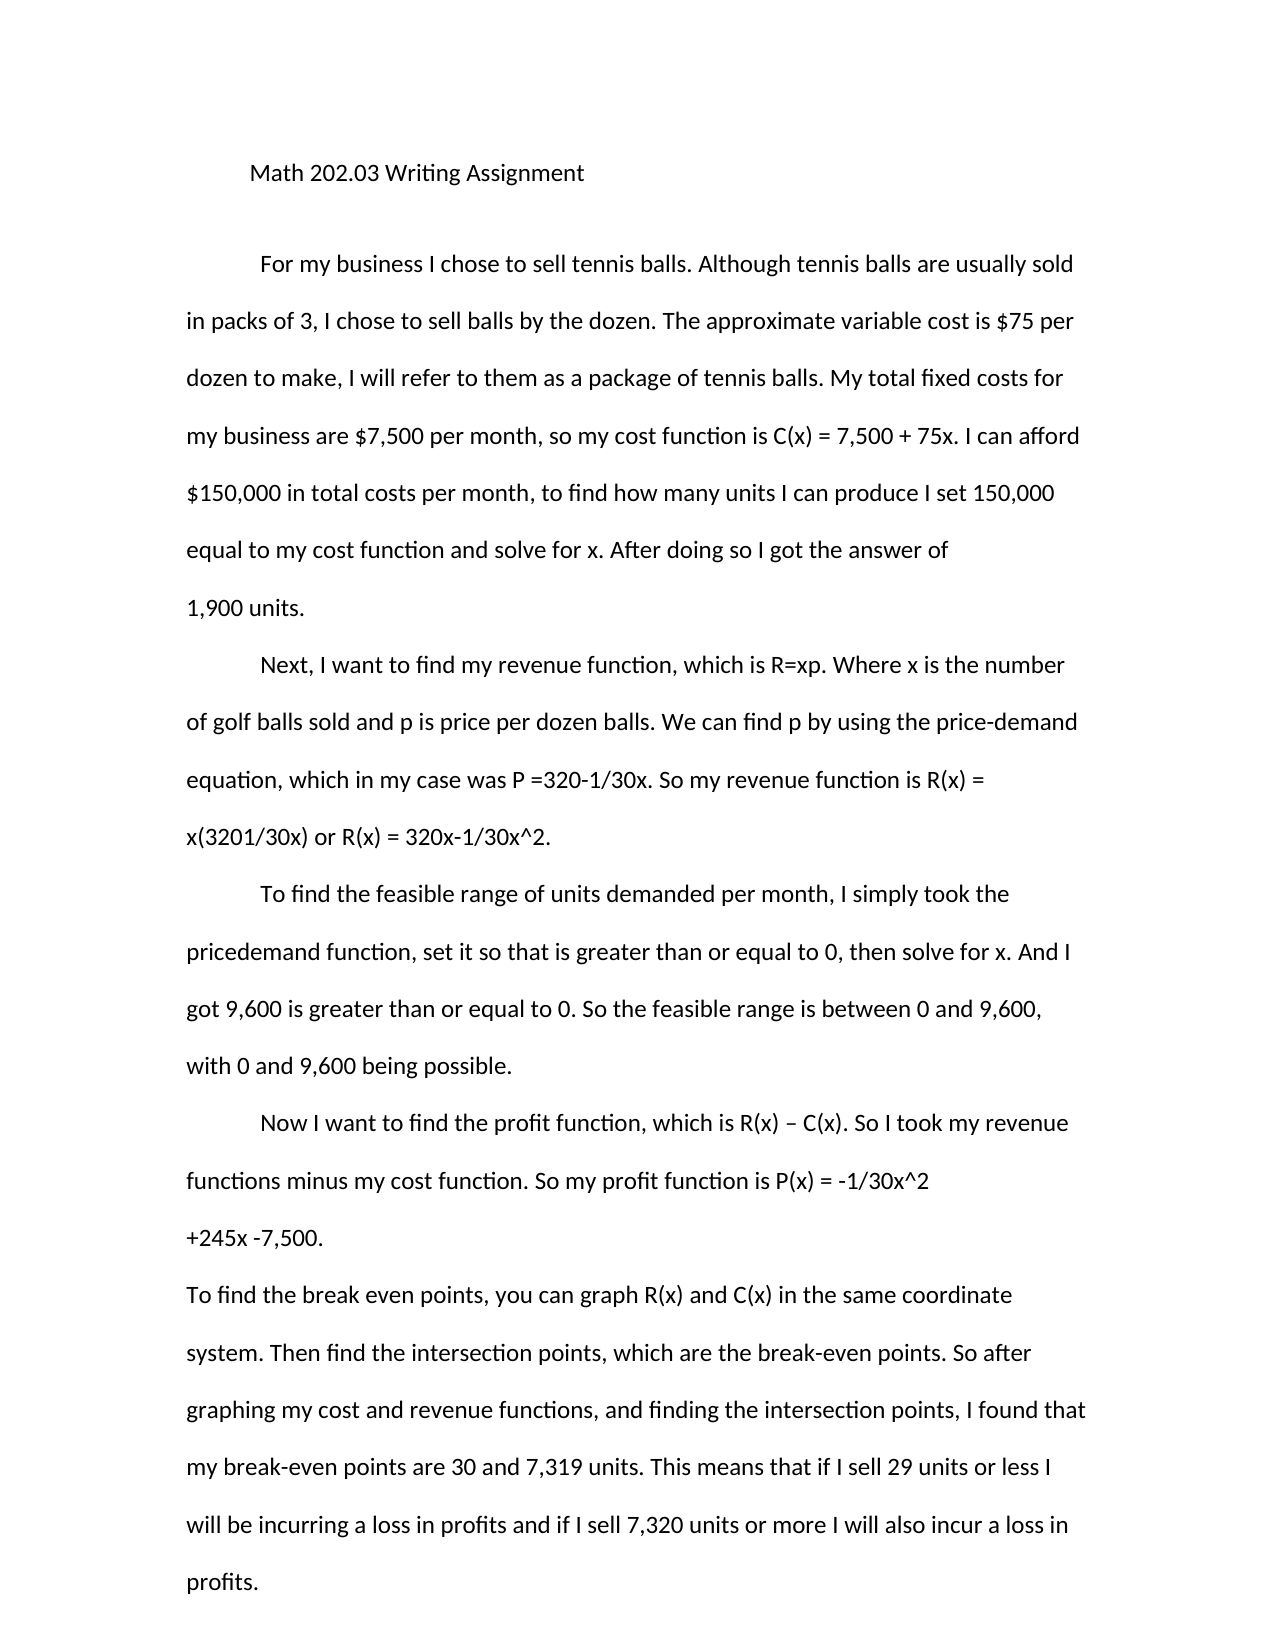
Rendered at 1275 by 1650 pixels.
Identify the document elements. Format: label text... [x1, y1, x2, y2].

text Now I want to find the profit function, which is R(x) – C(x). So I took my revenue functions minus my cost function. So my profit function is P(x) = -1/30x^2 [186, 1108, 1088, 1195]
text Next, I want to find my revenue function, which is R=xp. Where x is the number of golf balls sold and p is price per dozen balls. We can find p by using the price-demand equation, which in my case was P =320-1/30x. So my revenue function is R(x) = x(3201/30x) or R(x) = 320x-1/30x^2. [186, 649, 1088, 852]
text To find the feasible range of units demanded per month, I simply took the pricedemand function, set it so that is greater than or equal to 0, then solve for x. And I got 9,600 is greater than or equal to 0. So the feasible range is between 0 and 9,600, with 0 and 9,600 being possible. [186, 878, 1088, 1081]
text To find the break even points, you can graph R(x) and C(x) in the same coordinate system. Then find the intersection points, which are the break-even points. So after graphing my cost and revenue functions, and finding the intersection points, I found that my break-even points are 30 and 7,319 units. This means that if I sell 29 units or less I will be incurring a loss in profits and if I sell 7,320 units or more I will also incur a loss in profits. [186, 1280, 1088, 1597]
text Math 202.03 Writing Assignment [6, 157, 1089, 188]
text +245x -7,500. [186, 1222, 1088, 1253]
text 1,900 units. [186, 592, 1088, 622]
text For my business I chose to sell tennis balls. Although tennis balls are usually sold in packs of 3, I chose to sell balls by the dozen. The approximate variable cost is $75 per dozen to make, I will refer to them as a package of tennis balls. My total fixed costs for my business are $7,500 per month, so my cost function is C(x) = 7,500 + 75x. I can afford $150,000 in total costs per month, to find how many units I can produce I set 150,000 equal to my cost function and solve for x. After doing so I got the answer of [186, 248, 1088, 565]
